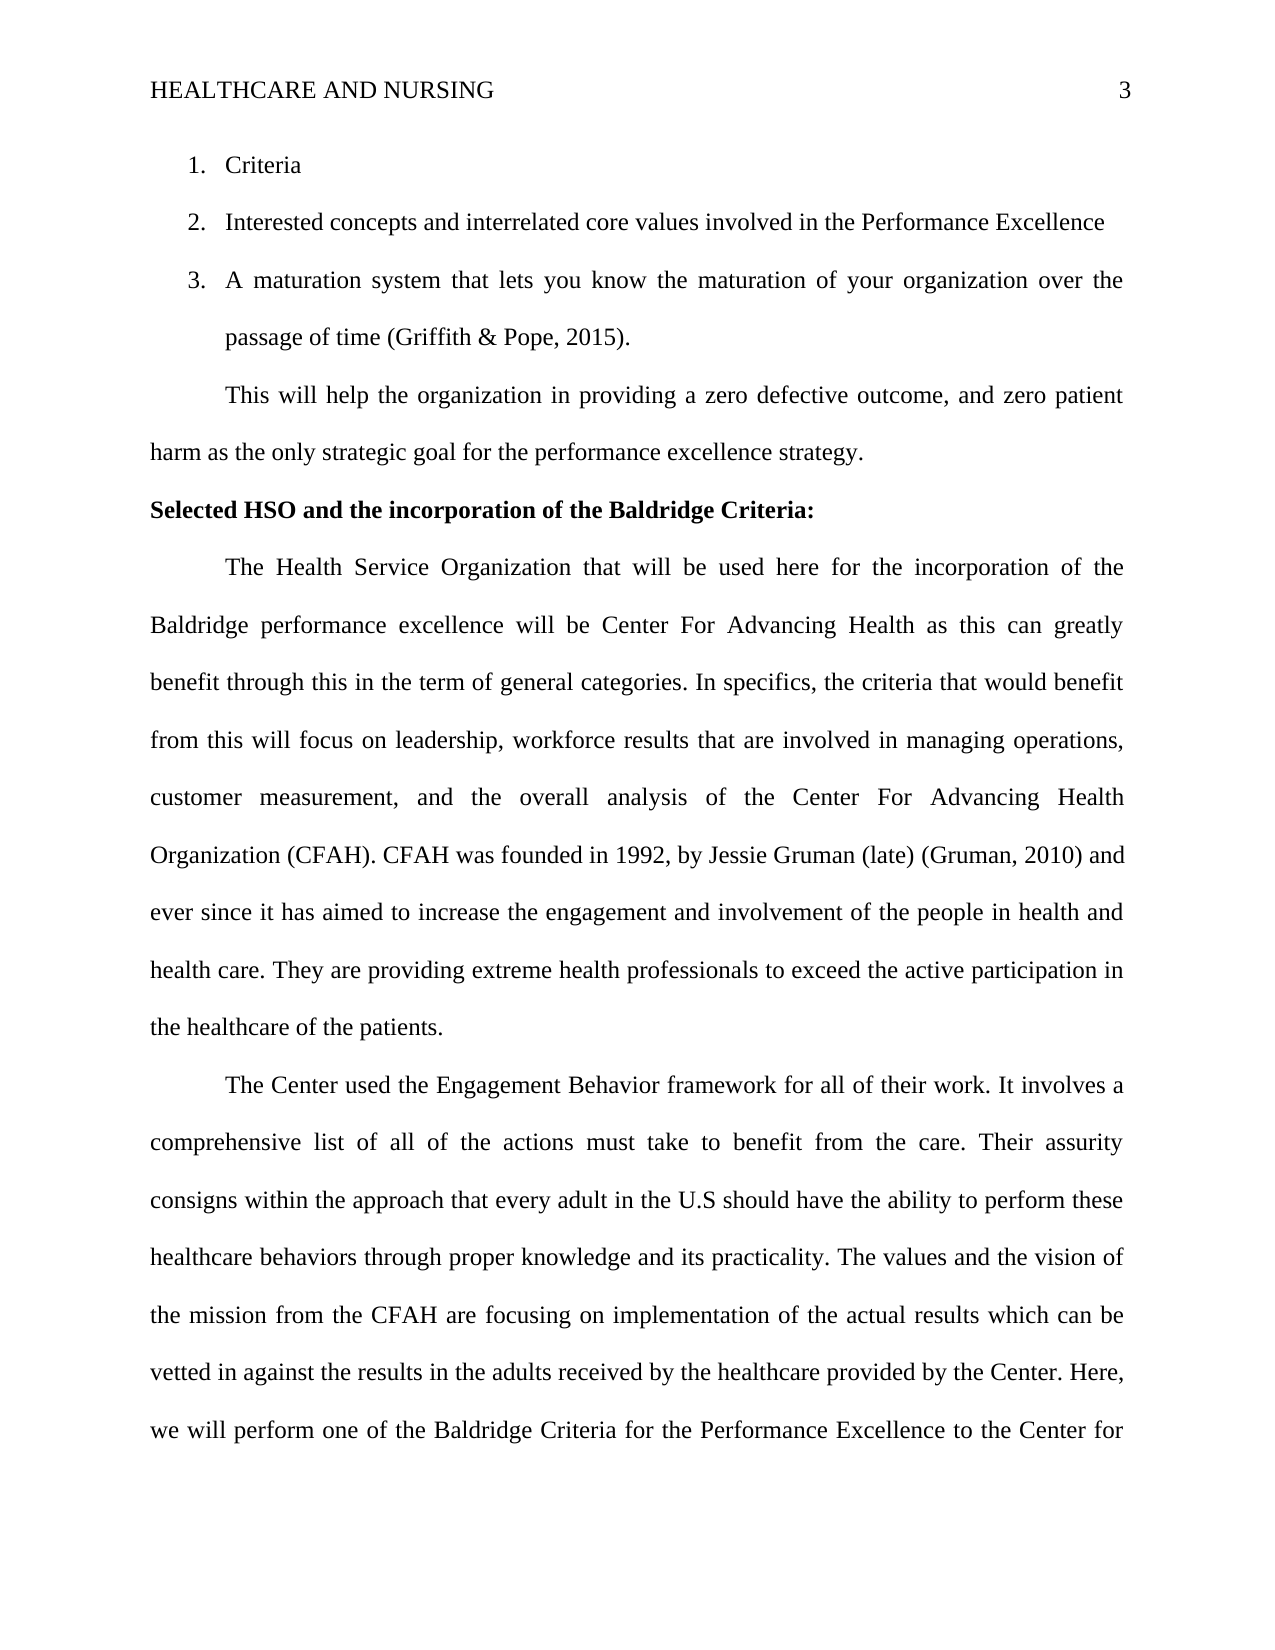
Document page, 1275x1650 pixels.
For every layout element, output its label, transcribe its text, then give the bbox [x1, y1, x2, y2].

text The Health Service Organization that will be used here for the incorporation of the Baldridge performance excellence will be Center For Advancing Health as this can greatly benefit through this in the term of general categories. In specifics, the criteria that would benefit from this will focus on leadership, workforce results that are involved in managing operations, customer measurement, and the overall analysis of the Center For Advancing Health Organization (CFAH). CFAH was founded in 1992, by Jessie Gruman (late) and ever since it has aimed to increase the engagement and involvement of the people in health and health care. They are providing extreme health professionals to exceed the active participation in the healthcare of the patients. [150, 552, 1125, 1041]
text This will help the organization in providing a zero defective outcome, and zero patient harm as the only strategic goal for the performance excellence strategy. [150, 380, 1125, 466]
text Selected HSO and the incorporation of the Baldridge Criteria: [150, 495, 1125, 524]
list A maturation system that lets you know the maturation of your organization over the passage of time . [187, 265, 1125, 351]
list Criteria [187, 150, 1125, 179]
list Interested concepts and interrelated core values involved in the Performance Excellence [187, 207, 1125, 236]
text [150, 1070, 1125, 1444]
